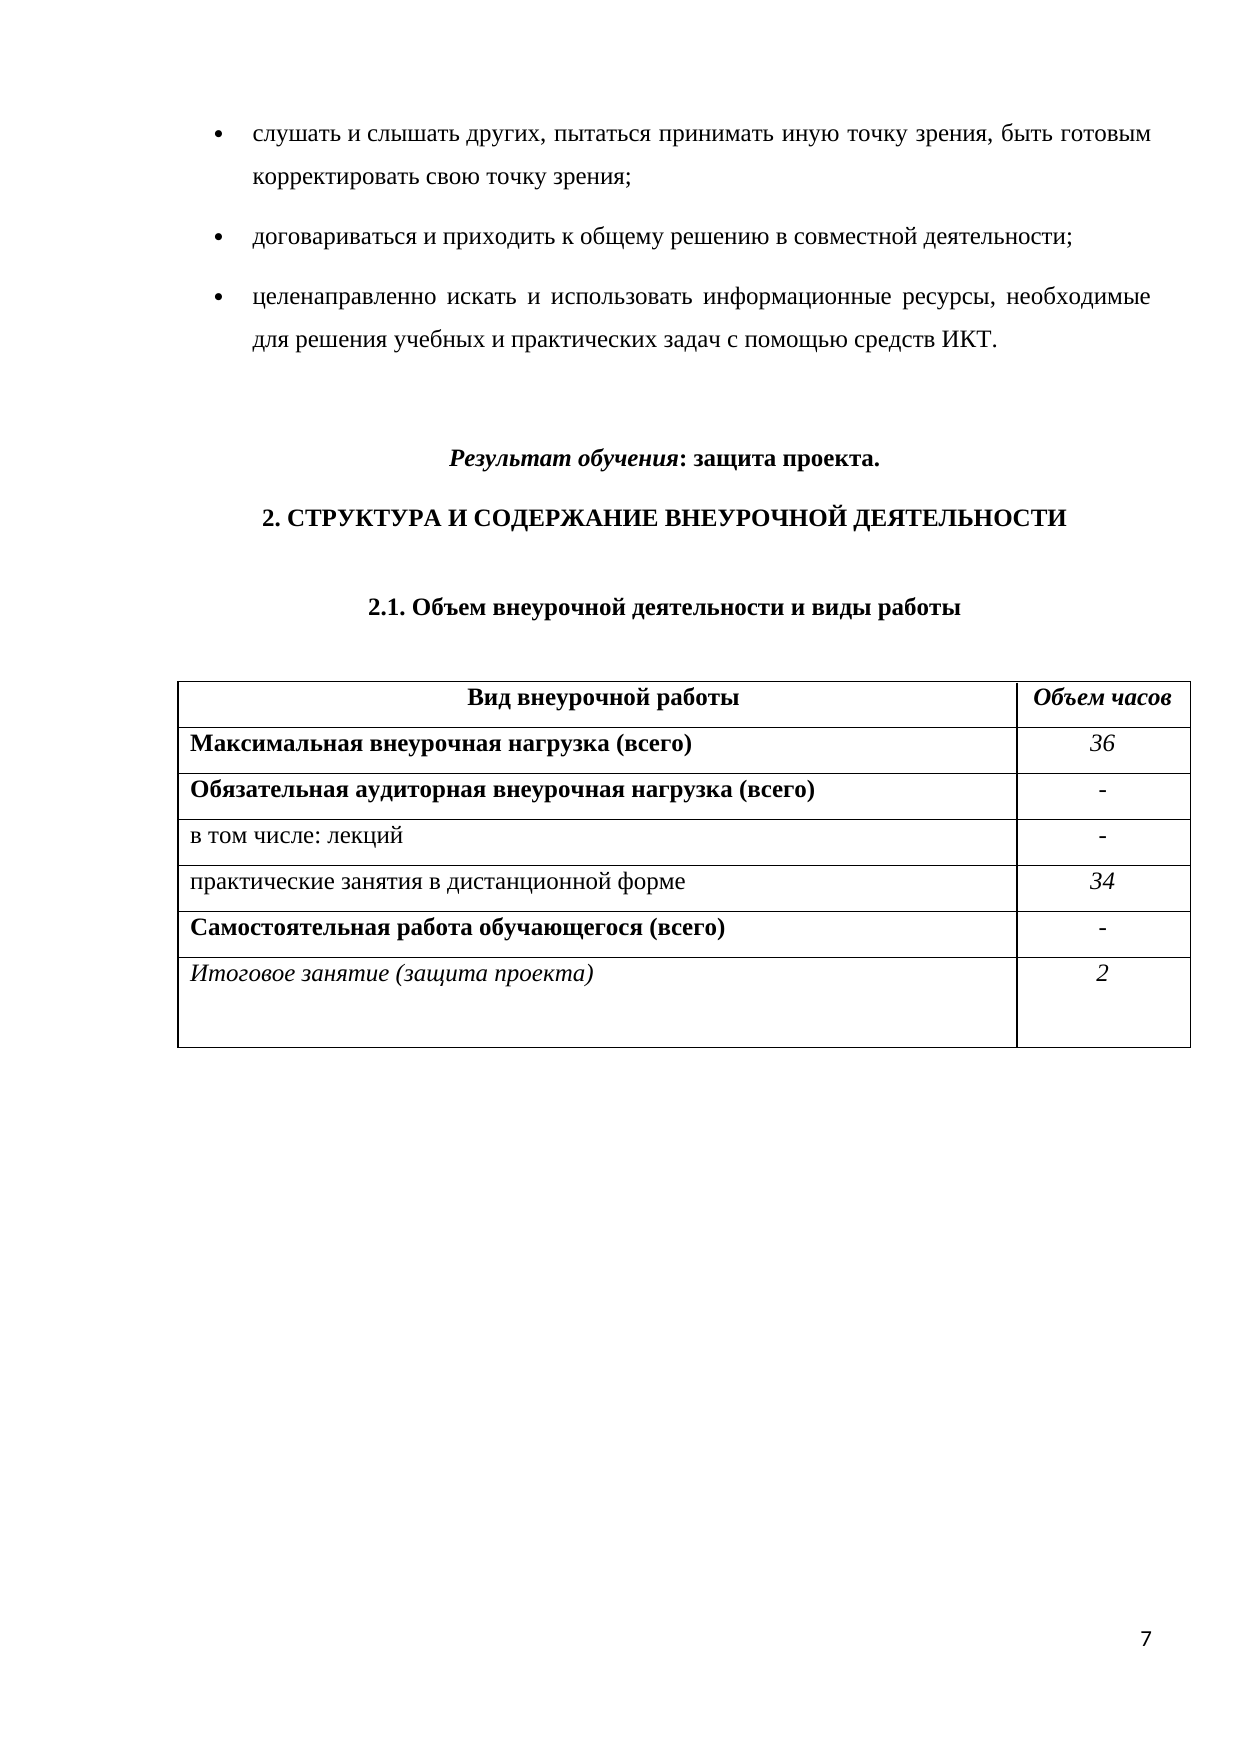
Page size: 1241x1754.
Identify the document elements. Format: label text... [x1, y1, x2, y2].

text 2.1. Объем внеурочной деятельности и виды работы [177, 592, 1152, 621]
list договариваться и приходить к общему решению в совместной деятельности; [215, 221, 1152, 250]
list слушать и слышать других, пытаться принимать иную точку зрения, быть готовым корректировать свою точку зрения; [215, 118, 1152, 190]
list целенаправленно искать и использовать информационные ресурсы, необходимые для решения учебных и практических задач с помощью средств ИКТ. [215, 281, 1152, 353]
table_cell - [1018, 820, 1190, 864]
table_cell 36 [1018, 728, 1190, 773]
table_cell 34 [1018, 866, 1190, 911]
text Результат обучения: защита проекта. [177, 443, 1152, 472]
table_cell практические занятия в дистанционной форме [179, 866, 1016, 911]
table_header Объем часов [1018, 682, 1190, 727]
table_header Вид внеурочной работы [179, 682, 1017, 727]
table_cell Максимальная внеурочная нагрузка (всего) [179, 728, 1016, 773]
table_cell Обязательная аудиторная внеурочная нагрузка (всего) [179, 774, 1016, 819]
table_cell Итоговое занятие (защита проекта) [179, 958, 1016, 1047]
table_cell 2 [1018, 958, 1190, 1047]
table_cell - [1018, 774, 1190, 819]
table_cell Самостоятельная работа обучающегося (всего) [179, 912, 1016, 956]
table_cell в том числе: лекций [179, 820, 1016, 864]
table_cell - [1018, 912, 1190, 956]
text 2. СТРУКТУРА И СОДЕРЖАНИЕ ВНЕУРОЧНОЙ ДЕЯТЕЛЬНОСТИ [177, 503, 1152, 532]
